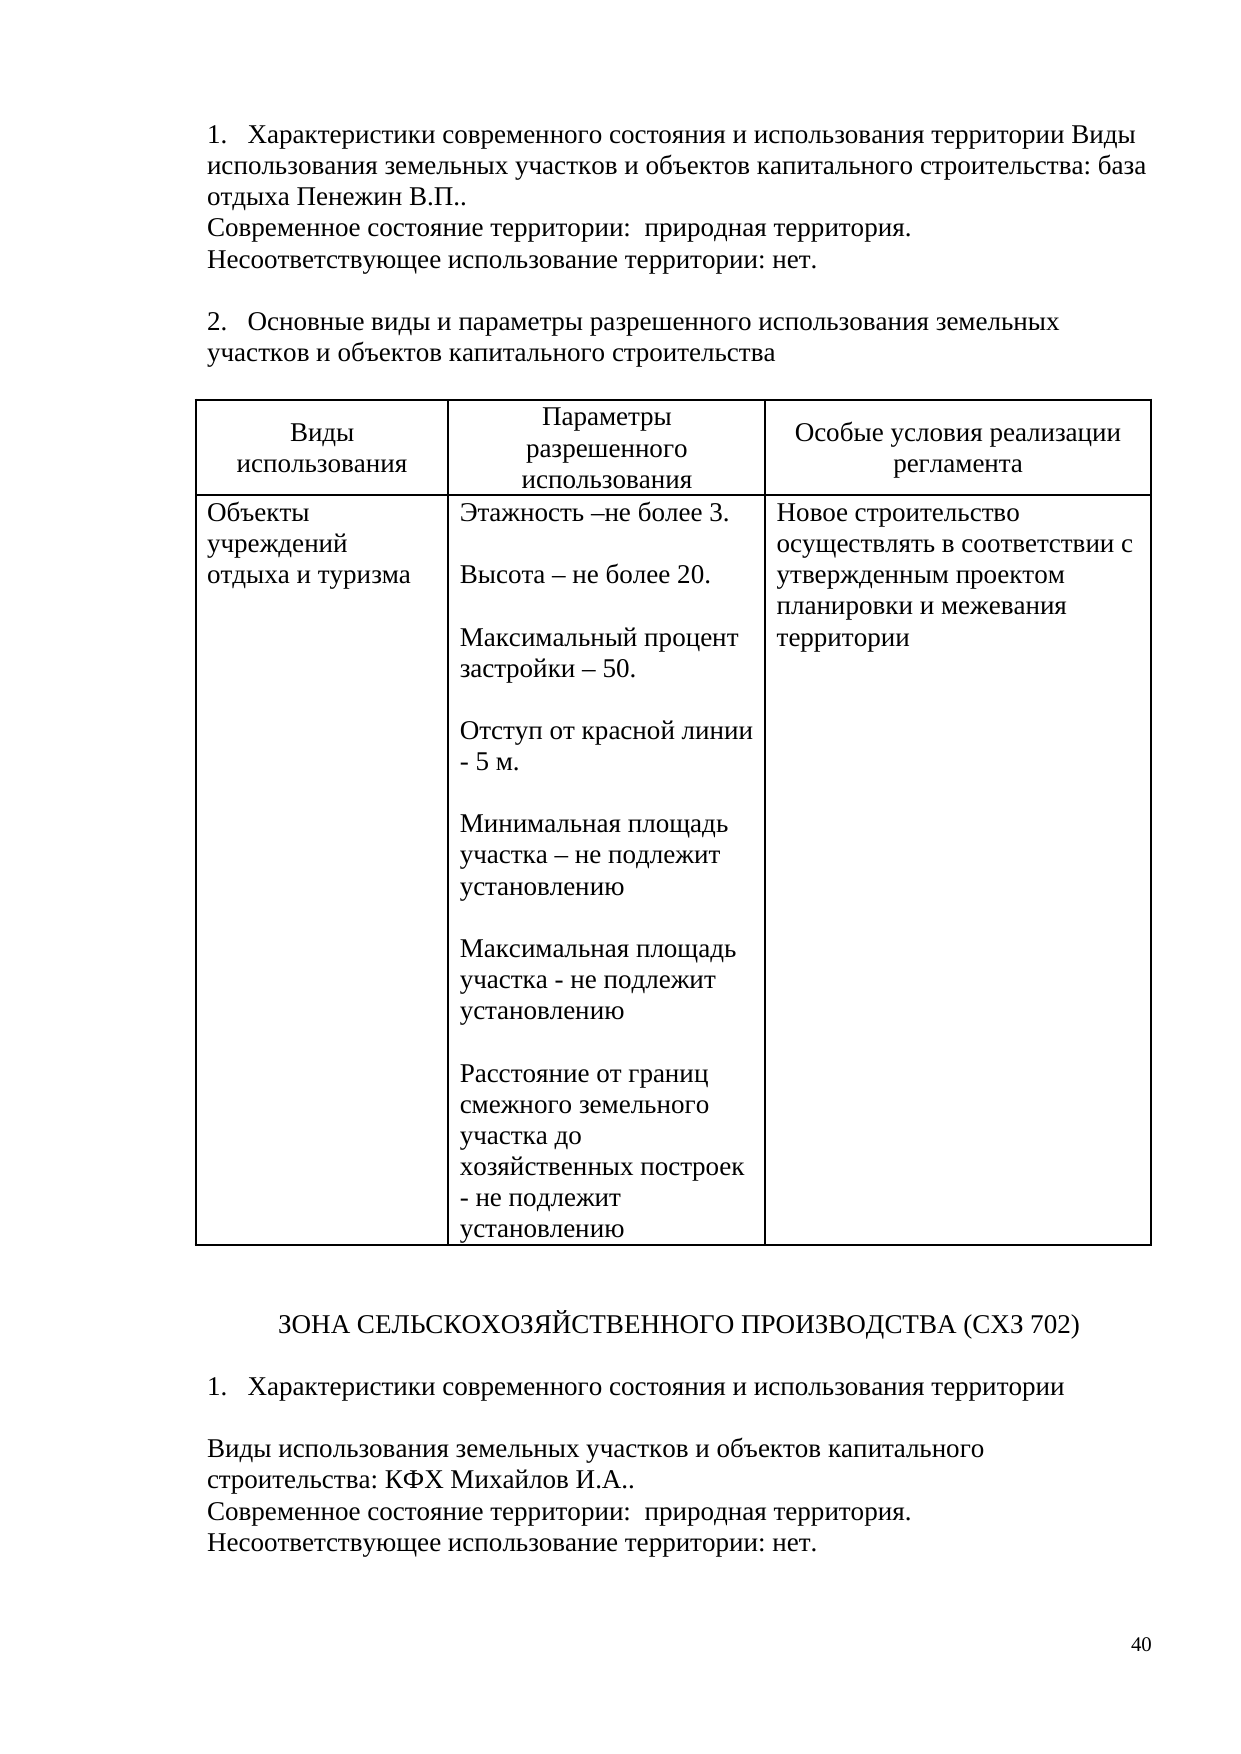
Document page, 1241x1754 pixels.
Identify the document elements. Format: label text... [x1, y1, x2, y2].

table_header Особые условия реализации регламента [766, 401, 1150, 494]
text 1. Характеристики современного состояния и использования территории [207, 1370, 1152, 1401]
text Современное состояние территории: природная территория. [207, 212, 1152, 243]
table_cell Объекты учреждений отдыха и туризма [197, 496, 447, 1243]
text Современное состояние территории: природная территория. [207, 1495, 1152, 1526]
text Виды использования земельных участков и объектов капитального строительства: КФХ Михайлов И.А.. [207, 1432, 1152, 1495]
text 2. Основные виды и параметры разрешенного использования земельных участков и объектов капитального строительства [207, 305, 1152, 367]
table_header Виды использования [197, 401, 447, 494]
text Несоответствующее использование территории: нет. [207, 243, 1152, 274]
table_header Параметры разрешенного использования [449, 401, 764, 494]
text 1. Характеристики современного состояния и использования территории Виды использования земельных участков и объектов капитального строительства: база отдыха Пенежин В.П.. [207, 118, 1152, 212]
text ЗОНА СЕЛЬСКОХОЗЯЙСТВЕННОГО ПРОИЗВОДСТВА (СХЗ 702) [207, 1308, 1152, 1339]
text Несоответствующее использование территории: нет. [207, 1526, 1152, 1557]
table_cell Новое строительство осуществлять в соответствии с утвержденным проектом планировки и межевания территории [766, 496, 1150, 1243]
table_cell Этажность –не более 3. Высота – не более 20. Максимальный процент застройки – 50. Отступ от красной линии - 5 м. Минимальная площадь участка – не подлежит установлению Максимальная площадь участка - не подлежит установлению Расстояние от границ смежного земельного участка до хозяйственных построек - не подлежит установлению [449, 496, 764, 1243]
